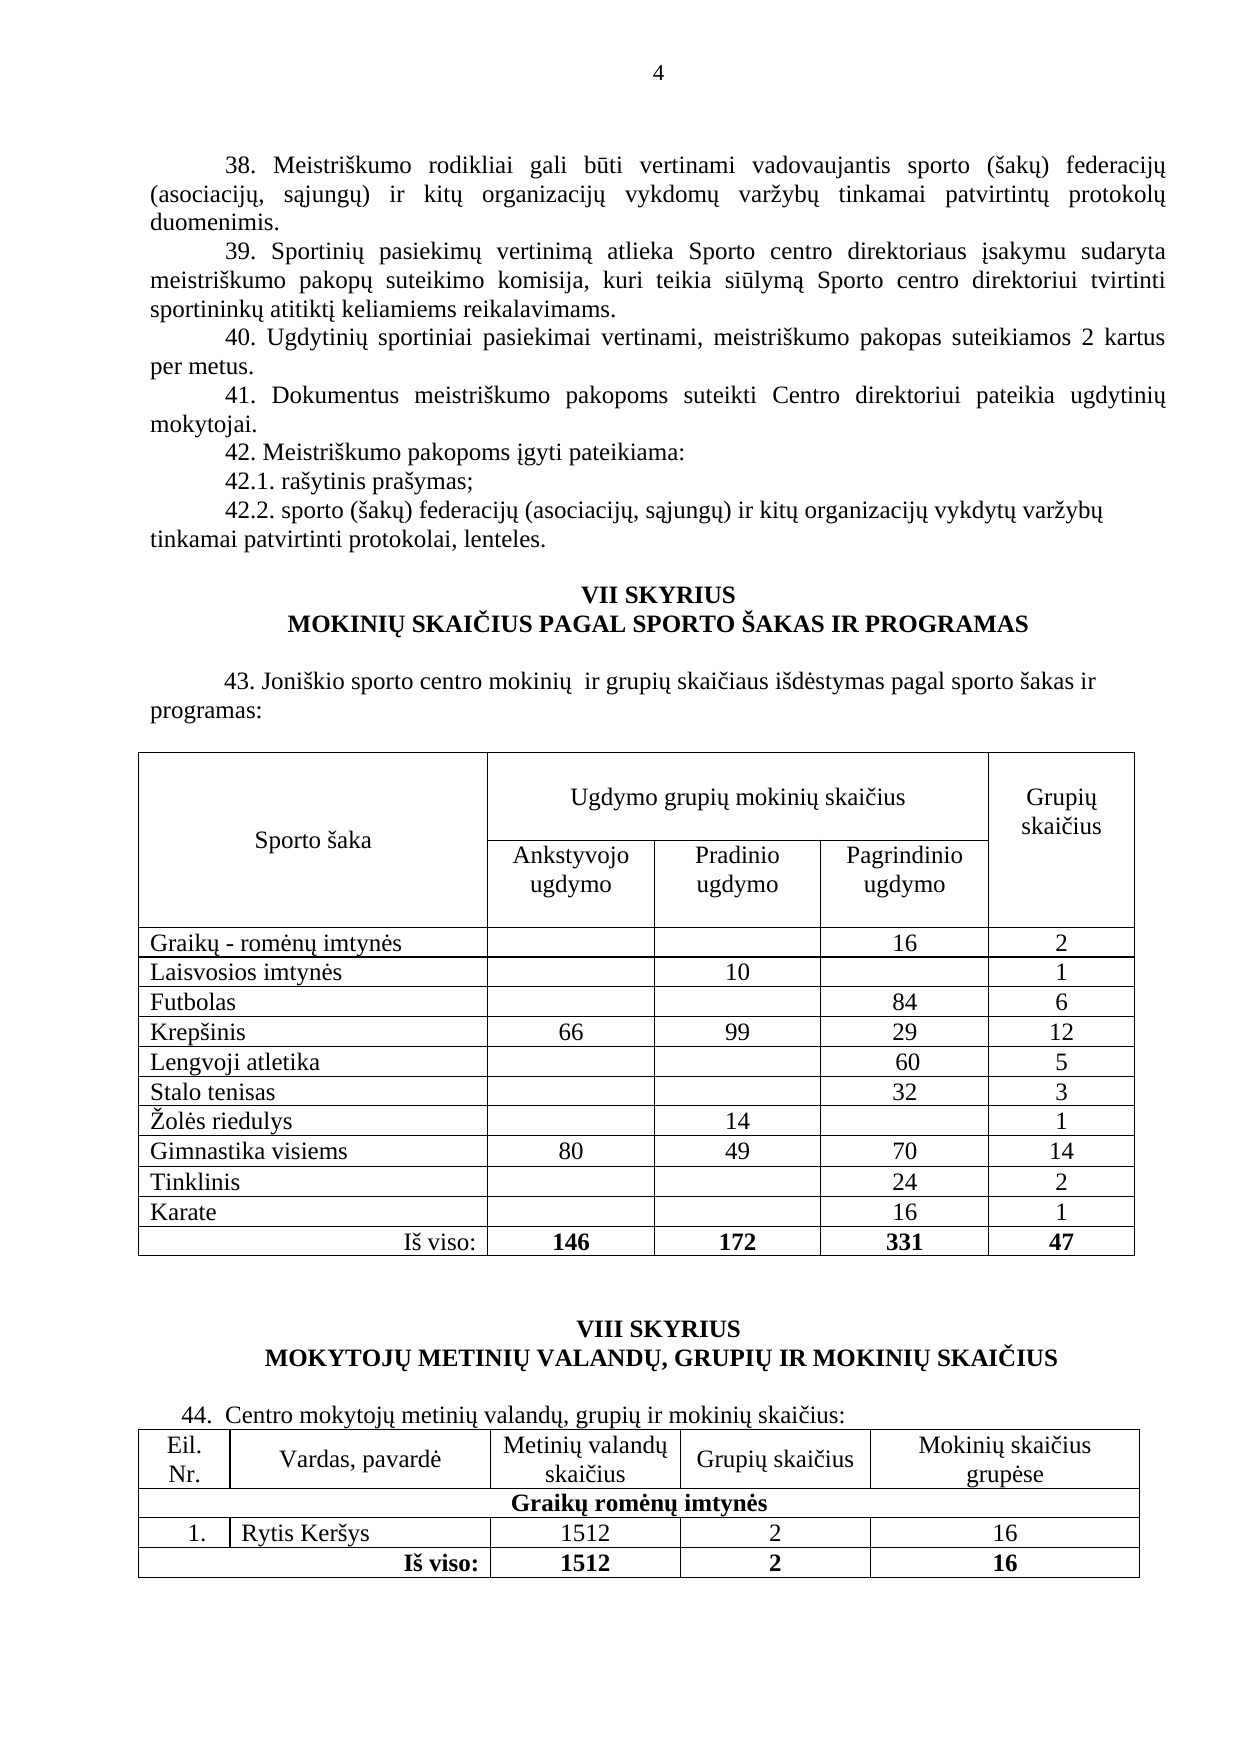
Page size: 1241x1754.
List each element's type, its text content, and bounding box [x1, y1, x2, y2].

table_cell 99 [655, 1017, 820, 1046]
table_cell 80 [488, 1136, 654, 1166]
table_cell Ankstyvojo ugdymo [488, 841, 654, 927]
table_cell 1 [989, 1106, 1134, 1135]
text MOKYTOJŲ METINIŲ VALANDŲ, GRUPIŲ IR MOKINIŲ SKAIČIUS [150, 1343, 1167, 1371]
table_cell Tinklinis [139, 1167, 487, 1196]
table_cell [655, 1167, 820, 1196]
table_cell Graikų romėnų imtynės [139, 1489, 1139, 1517]
table_cell Graikų - romėnų imtynės [139, 928, 487, 956]
table_cell 47 [989, 1227, 1134, 1255]
table_cell 146 [488, 1227, 654, 1255]
table_cell 5 [989, 1047, 1134, 1076]
table_cell 24 [821, 1167, 988, 1196]
text 44. Centro mokytojų metinių valandų, grupių ir mokinių skaičius: [150, 1400, 1167, 1429]
table_cell 2 [989, 1167, 1134, 1196]
text 42. Meistriškumo pakopoms įgyti pateikiama: [150, 437, 1167, 466]
text 40. Ugdytinių sportiniai pasiekimai vertinami, meistriškumo pakopas suteikiamos 2 kartus per metus. [150, 322, 1167, 380]
table_cell Žolės riedulys [139, 1106, 487, 1135]
table_cell Rytis Keršys [231, 1518, 490, 1547]
table_cell 2 [681, 1548, 870, 1577]
table_cell 70 [821, 1136, 988, 1166]
table_cell [488, 987, 654, 1016]
table_cell 331 [821, 1227, 988, 1255]
text 42.2. sporto (šakų) federacijų (asociacijų, sąjungų) ir kitų organizacijų vykdytų varžybų tinkamai patvirtinti protokolai, lenteles. [150, 495, 1167, 552]
table_cell 2 [989, 928, 1134, 956]
table_cell Iš viso: [139, 1227, 487, 1255]
table_header Eil. Nr. [139, 1430, 229, 1487]
text MOKINIŲ SKAIČIUS PAGAL SPORTO ŠAKAS IR PROGRAMAS [150, 609, 1167, 638]
table_cell 14 [989, 1136, 1134, 1166]
text 38. Meistriškumo rodikliai gali būti vertinami vadovaujantis sporto (šakų) federacijų (asociacijų, sąjungų) ir kitų organizacijų vykdomų varžybų tinkamai patvirtintų protokolų duomenimis. [150, 150, 1167, 236]
text 41. Dokumentus meistriškumo pakopoms suteikti Centro direktoriui pateikia ugdytinių mokytojai. [150, 380, 1167, 437]
table_cell Iš viso: [139, 1548, 490, 1577]
table_header Grupių skaičius [989, 753, 1134, 927]
table_cell [488, 1077, 654, 1105]
table_cell 1 [989, 958, 1134, 986]
table_cell Gimnastika visiems [139, 1136, 487, 1166]
table_cell Futbolas [139, 987, 487, 1016]
table_cell 16 [821, 1197, 988, 1226]
table_cell 12 [989, 1017, 1134, 1046]
table_cell 16 [871, 1548, 1139, 1577]
table_header Ugdymo grupių mokinių skaičius [488, 753, 988, 839]
table_cell [488, 1167, 654, 1196]
table_cell Laisvosios imtynės [139, 958, 487, 986]
table_cell 66 [488, 1017, 654, 1046]
table_cell Pradinio ugdymo [655, 841, 820, 927]
text VII SKYRIUS [150, 581, 1167, 609]
table_cell 1512 [491, 1548, 680, 1577]
table_cell 49 [655, 1136, 820, 1166]
table_header Sporto šaka [139, 753, 487, 927]
table_cell [821, 1106, 988, 1135]
table_cell Lengvoji atletika [139, 1047, 487, 1076]
table_cell 172 [655, 1227, 820, 1255]
table_cell [488, 1047, 654, 1076]
table_cell 10 [655, 958, 820, 986]
table_cell 16 [821, 928, 988, 956]
table_cell [655, 1197, 820, 1226]
table_cell [655, 928, 820, 956]
table_cell 14 [655, 1106, 820, 1135]
text VIII SKYRIUS [150, 1314, 1167, 1343]
table_cell 1. [139, 1518, 229, 1547]
table_cell 84 [821, 987, 988, 1016]
table_cell Krepšinis [139, 1017, 487, 1046]
table_cell [488, 1106, 654, 1135]
table_cell [821, 958, 988, 986]
table_cell 1512 [491, 1518, 680, 1547]
table_cell Karate [139, 1197, 487, 1226]
table_cell [488, 1197, 654, 1226]
text 43. Joniškio sporto centro mokinių ir grupių skaičiaus išdėstymas pagal sporto šakas ir programas: [150, 666, 1167, 723]
table_cell 32 [821, 1077, 988, 1105]
text 42.1. rašytinis prašymas; [150, 466, 1167, 495]
table_cell [488, 958, 654, 986]
table_cell 3 [989, 1077, 1134, 1105]
table_header Mokinių skaičius grupėse [871, 1430, 1139, 1487]
table_header Grupių skaičius [681, 1430, 870, 1487]
text 39. Sportinių pasiekimų vertinimą atlieka Sporto centro direktoriaus įsakymu sudaryta meistriškumo pakopų suteikimo komisija, kuri teikia siūlymą Sporto centro direktoriui tvirtinti sportininkų atitiktį keliamiems reikalavimams. [150, 236, 1167, 322]
table_cell [655, 987, 820, 1016]
table_cell [488, 928, 654, 956]
table_cell 1 [989, 1197, 1134, 1226]
table_cell Pagrindinio ugdymo [821, 841, 988, 927]
table_cell 6 [989, 987, 1134, 1016]
table_cell 29 [821, 1017, 988, 1046]
table_cell 60 [821, 1047, 988, 1076]
table_cell Stalo tenisas [139, 1077, 487, 1105]
table_cell 2 [681, 1518, 870, 1547]
table_cell [655, 1077, 820, 1105]
table_header Metinių valandų skaičius [491, 1430, 680, 1487]
table_cell 16 [871, 1518, 1139, 1547]
table_header Vardas, pavardė [231, 1430, 490, 1487]
table_cell [655, 1047, 820, 1076]
